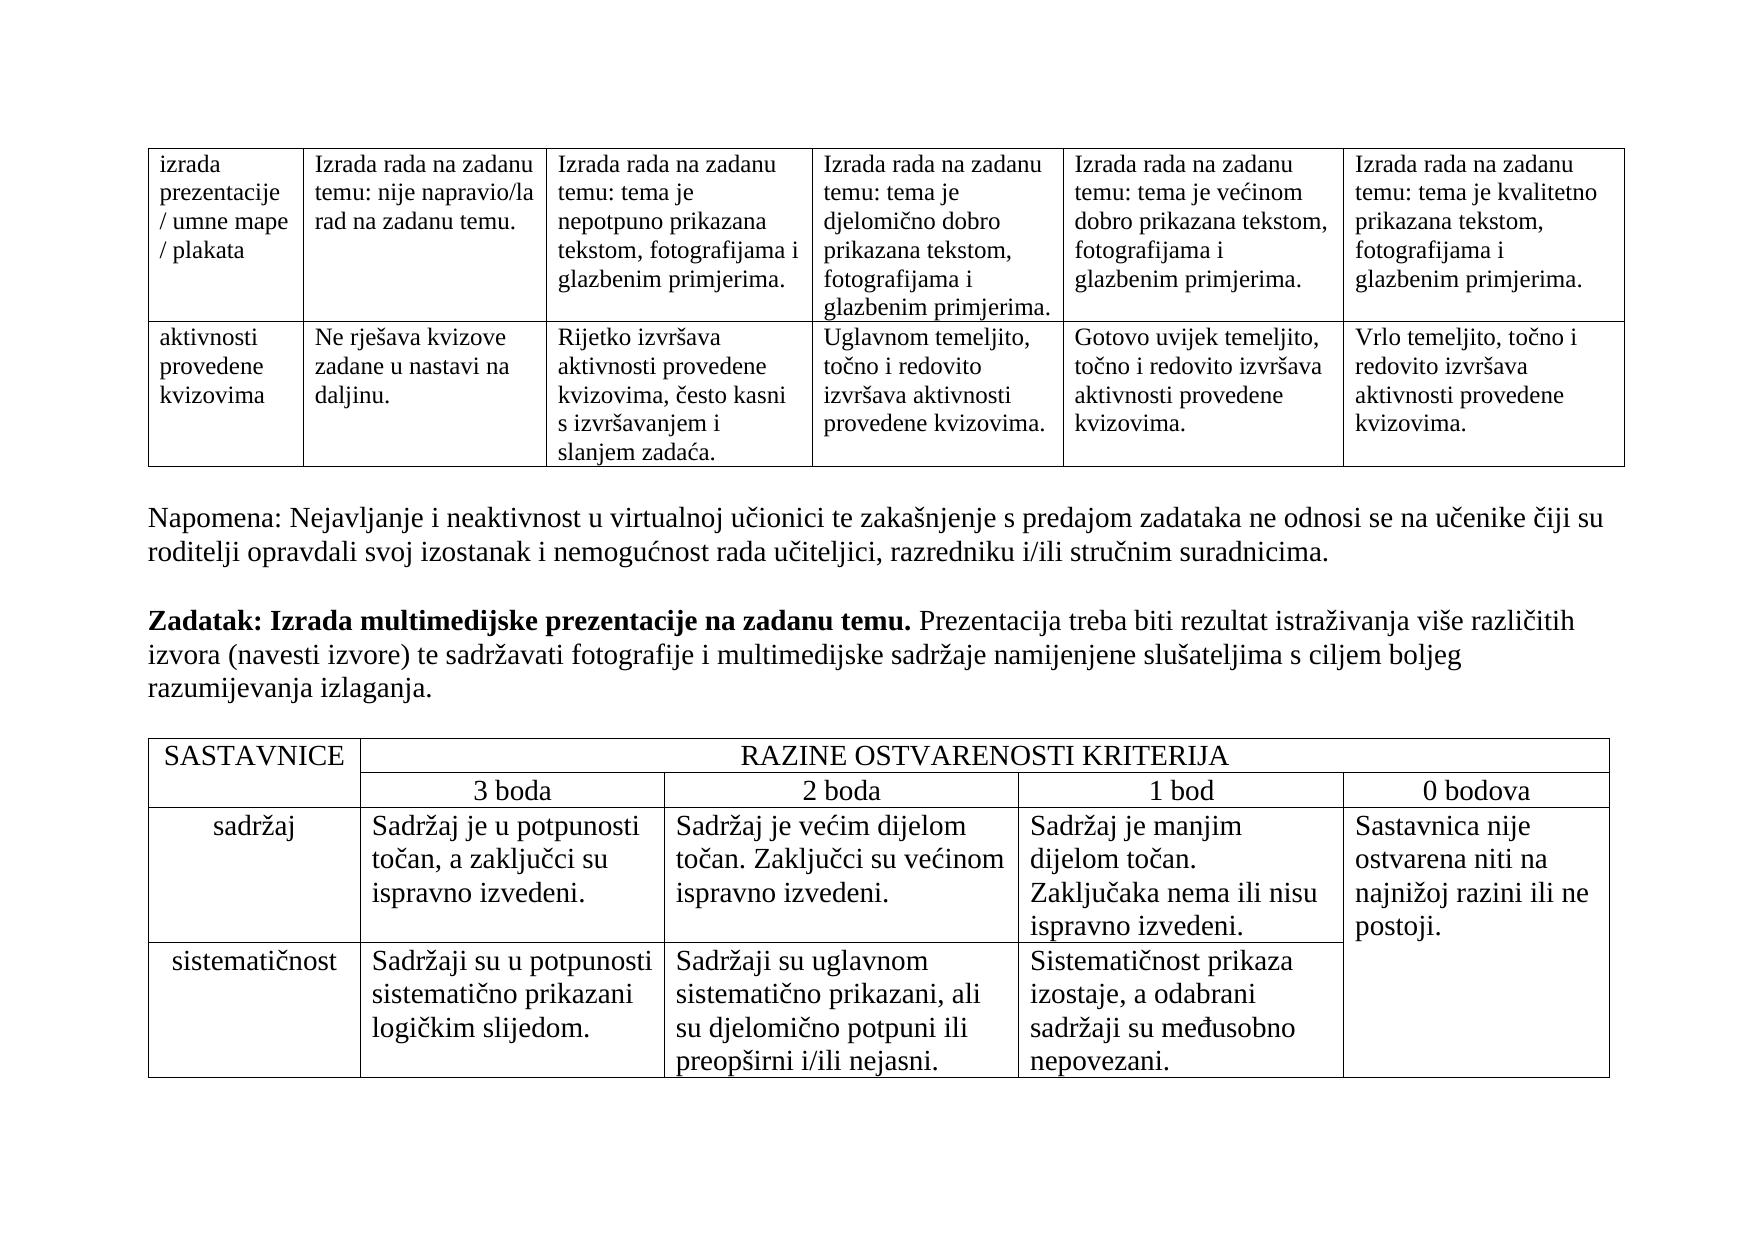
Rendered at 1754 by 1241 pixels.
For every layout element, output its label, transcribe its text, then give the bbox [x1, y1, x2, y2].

table_cell Sadržaj je većim dijelom točan. Zaključci su većinom ispravno izvedeni. [665, 808, 1018, 942]
table_cell Sadržaj je manjim dijelom točan. Zaključaka nema ili nisu ispravno izvedeni. [1019, 808, 1343, 942]
table_cell Izrada rada na zadanu temu: tema je većinom dobro prikazana tekstom, fotografijama i glazbenim primjerima. [1064, 149, 1343, 321]
table_cell Sadržaji su uglavnom sistematično prikazani, ali su djelomično potpuni ili preopširni i/ili nejasni. [665, 943, 1018, 1077]
table_cell sistematičnost [149, 943, 360, 1077]
text Napomena: Nejavljanje i neaktivnost u virtualnoj učionici te zakašnjenje s predajom zadataka ne odnosi se na učenike čiji su roditelji opravdali svoj izostanak i nemogućnost rada učiteljici, razredniku i/ili stručnim suradnicima. [148, 501, 1606, 568]
table_cell Gotovo uvijek temeljito, točno i redovito izvršava aktivnosti provedene kvizovima. [1064, 322, 1343, 466]
table_cell Sadržaji su u potpunosti sistematično prikazani logičkim slijedom. [361, 943, 664, 1077]
table_cell Izrada rada na zadanu temu: tema je nepotpuno prikazana tekstom, fotografijama i glazbenim primjerima. [547, 149, 812, 321]
table_cell 3 boda [361, 773, 664, 807]
table_cell Ne rješava kvizove zadane u nastavi na daljinu. [304, 322, 546, 466]
table_header SASTAVNICE [149, 739, 360, 807]
table_cell Rijetko izvršava aktivnosti provedene kvizovima, često kasni s izvršavanjem i slanjem zadaća. [547, 322, 812, 466]
table_cell Sastavnica nije ostvarena niti na najnižoj razini ili ne postoji. [1344, 808, 1609, 1077]
table_header RAZINE OSTVARENOSTI KRITERIJA [361, 739, 1609, 772]
table_cell Izrada rada na zadanu temu: tema je djelomično dobro prikazana tekstom, fotografijama i glazbenim primjerima. [813, 149, 1063, 321]
table_cell 0 bodova [1344, 773, 1609, 807]
table_cell Sistematičnost prikaza izostaje, a odabrani sadržaji su međusobno nepovezani. [1019, 943, 1343, 1077]
table_cell 1 bod [1019, 773, 1343, 807]
table_cell sadržaj [149, 808, 360, 942]
table_cell Izrada rada na zadanu temu: nije napravio/la rad na zadanu temu. [304, 149, 546, 321]
table_cell izrada prezentacije / umne mape / plakata [149, 149, 303, 321]
table_cell Sadržaj je u potpunosti točan, a zaključci su ispravno izvedeni. [361, 808, 664, 942]
table_cell aktivnosti provedene kvizovima [149, 322, 303, 466]
table_cell Vrlo temeljito, točno i redovito izvršava aktivnosti provedene kvizovima. [1344, 322, 1624, 466]
table_cell Izrada rada na zadanu temu: tema je kvalitetno prikazana tekstom, fotografijama i glazbenim primjerima. [1344, 149, 1624, 321]
table_cell 2 boda [665, 773, 1018, 807]
text Zadatak: Izrada multimedijske prezentacije na zadanu temu. Prezentacija treba biti rezultat istraživanja više različitih izvora (navesti izvore) te sadržavati fotografije i multimedijske sadržaje namijenjene slušateljima s ciljem boljeg razumijevanja izlaganja. [148, 603, 1606, 704]
table_cell Uglavnom temeljito, točno i redovito izvršava aktivnosti provedene kvizovima. [813, 322, 1063, 466]
